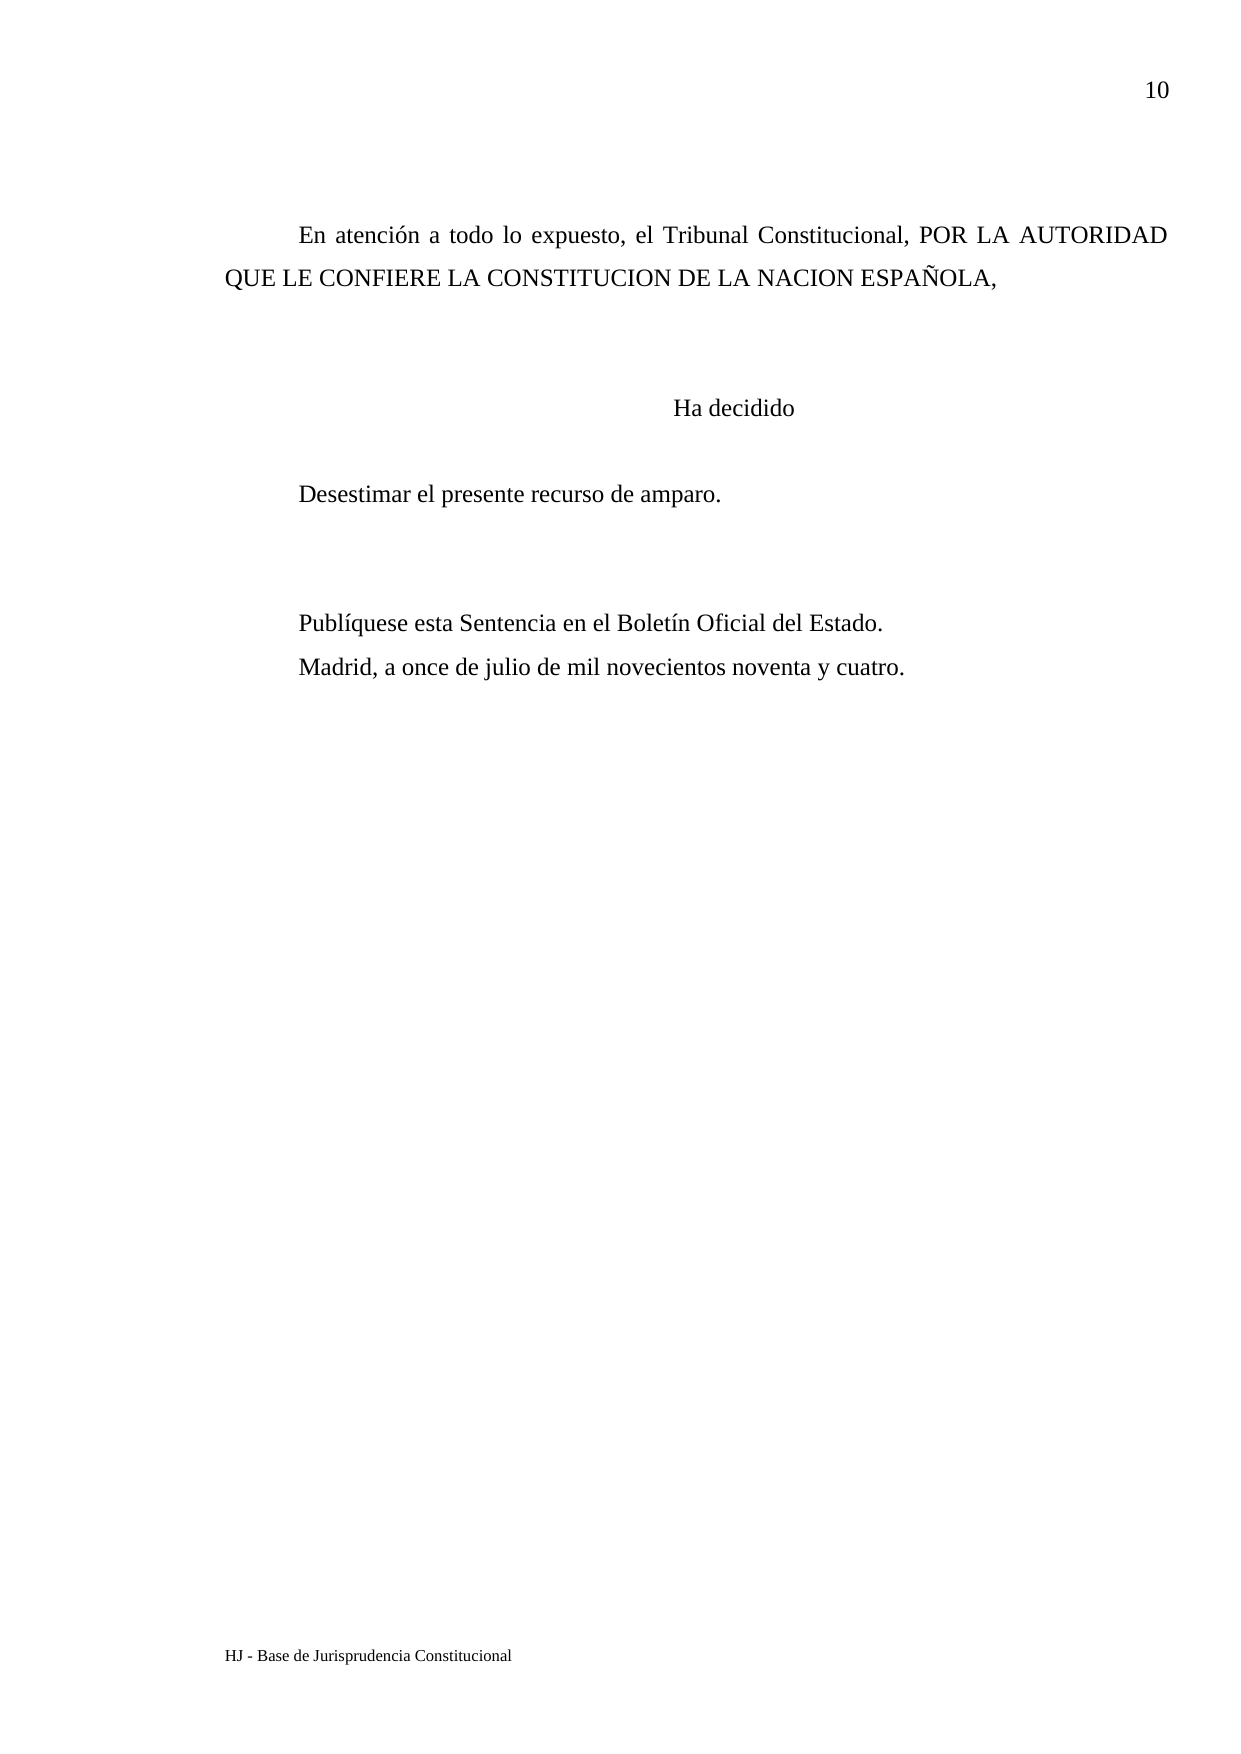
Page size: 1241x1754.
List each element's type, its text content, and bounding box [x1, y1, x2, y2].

text Desestimar el presente recurso de amparo. [224, 479, 1169, 508]
text Ha decidido [224, 393, 1169, 422]
text En atención a todo lo expuesto, el Tribunal Constitucional, POR LA AUTORIDAD QUE LE CONFIERE LA CONSTITUCION DE LA NACION ESPAÑOLA, [224, 220, 1169, 292]
text Publíquese esta Sentencia en el Boletín Oficial del Estado. [224, 608, 1169, 637]
text Madrid, a once de julio de mil novecientos noventa y cuatro. [224, 652, 1169, 680]
